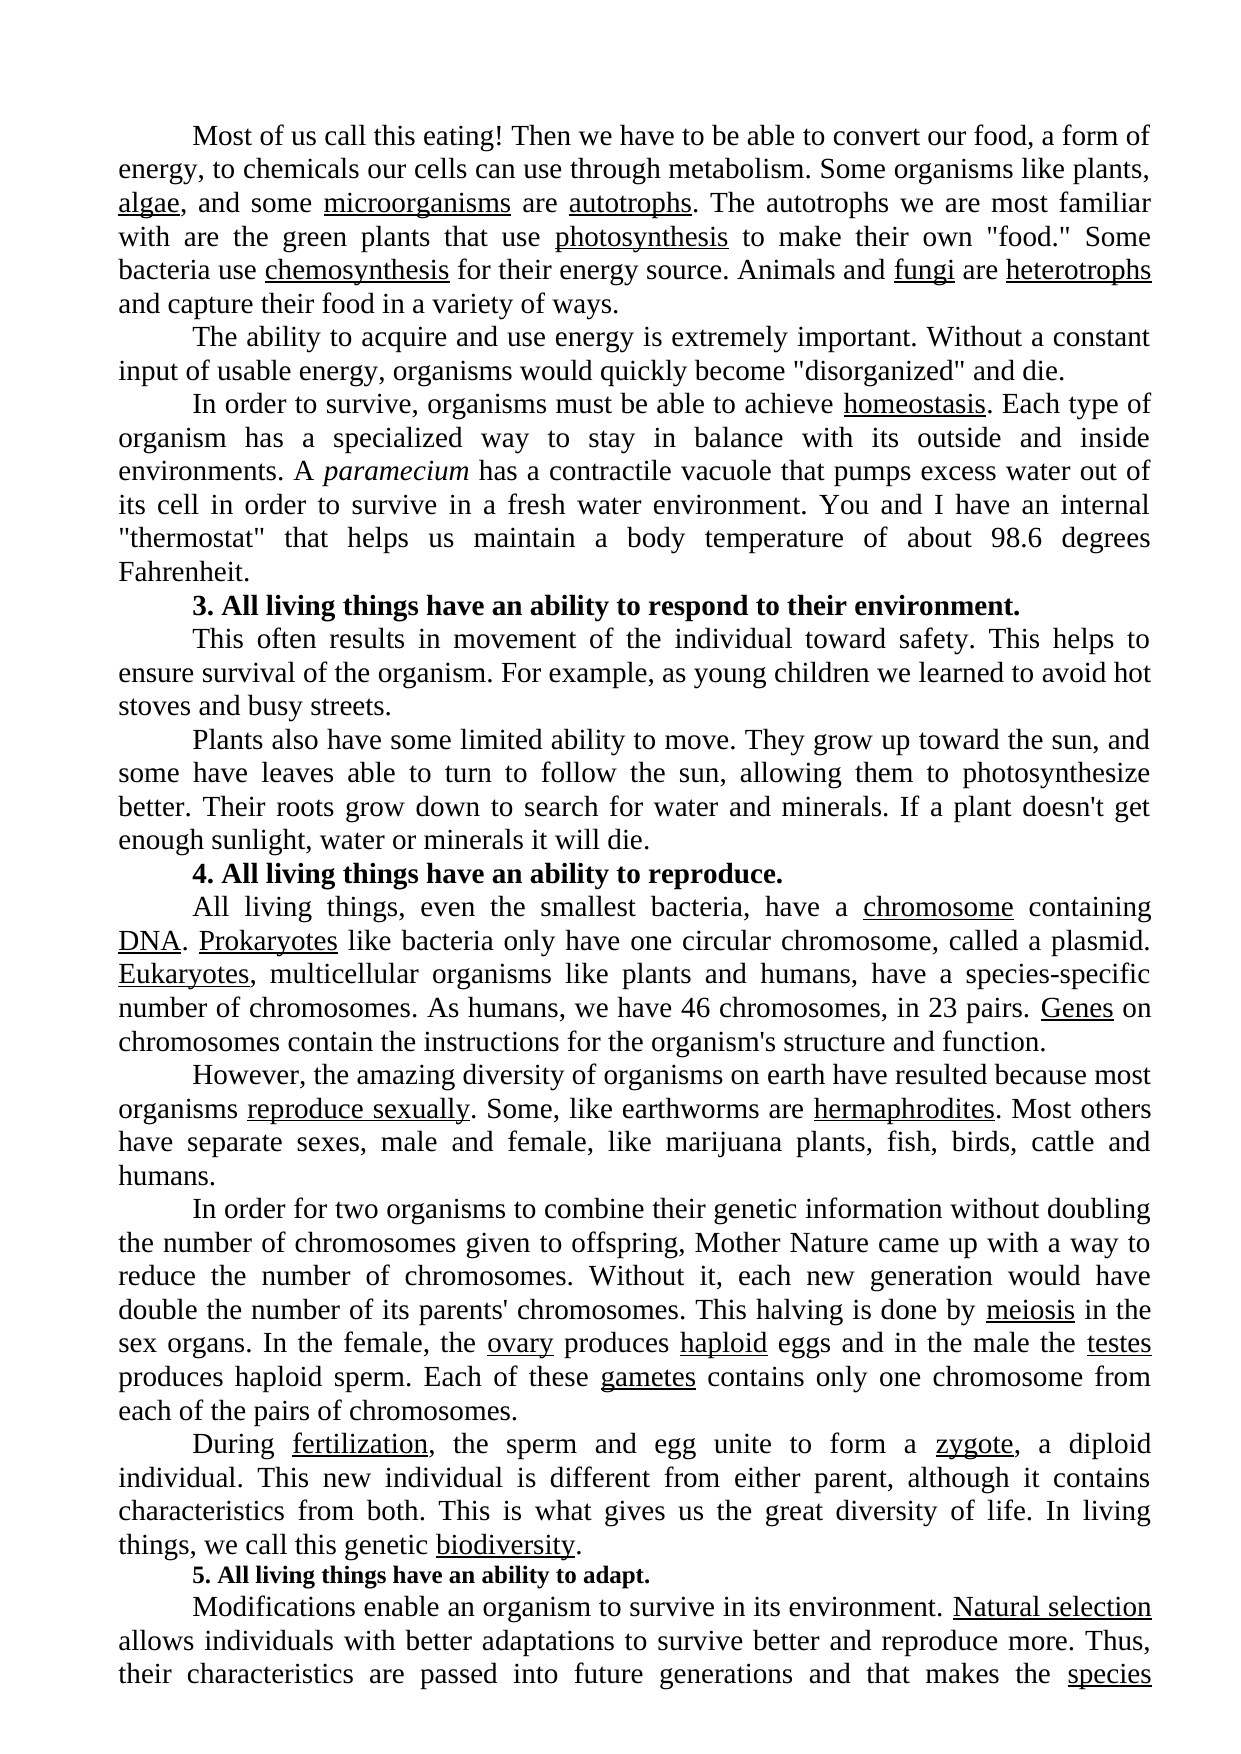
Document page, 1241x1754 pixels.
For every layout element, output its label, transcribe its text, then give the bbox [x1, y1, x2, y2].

text Most of us call this eating! Then we have to be able to convert our food, a form of energy, to chemicals our cells can use through metabolism. Some organisms like plants, algae, and some microorganisms are autotrophs. The autotrophs we are most familiar with are the green plants that use photosynthesis to make their own "food." Some bacteria use chemosynthesis for their energy source. Animals and fungi are heterotrophs and capture their food in a variety of ways. [118, 118, 1152, 319]
text 5. All living things have an ability to adapt. [118, 1560, 1152, 1589]
text The ability to acquire and use energy is extremely important. Without a constant input of usable energy, organisms would quickly become "disorganized" and die. [118, 319, 1152, 386]
text 3. All living things have an ability to respond to their environment. [118, 588, 1152, 621]
text In order to survive, organisms must be able to achieve homeostasis. Each type of organism has a specialized way to stay in balance with its outside and inside environments. A paramecium has a contractile vacuole that pumps excess water out of its cell in order to survive in a fresh water environment. You and I have an internal "thermostat" that helps us maintain a body temperature of about 98.6 degrees Fahrenheit. [118, 386, 1152, 588]
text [118, 1589, 1152, 1690]
text Plants also have some limited ability to move. They grow up toward the sun, and some have leaves able to turn to follow the sun, allowing them to photosynthesize better. Their roots grow down to search for water and minerals. If a plant doesn't get enough sunlight, water or minerals it will die. [118, 722, 1152, 856]
text All living things, even the smallest bacteria, have a chromosome containing DNA. Prokaryotes like bacteria only have one circular chromosome, called a plasmid. Eukaryotes, multicellular organisms like plants and humans, have a species-specific number of chromosomes. As humans, we have 46 chromosomes, in 23 pairs. Genes on chromosomes contain the instructions for the organism's structure and function. [118, 889, 1152, 1057]
text During fertilization, the sperm and egg unite to form a zygote, a diploid individual. This new individual is different from either parent, although it contains characteristics from both. This is what gives us the great diversity of life. In living things, we call this genetic biodiversity. [118, 1426, 1152, 1560]
text 4. All living things have an ability to reproduce. [118, 856, 1152, 889]
text However, the amazing diversity of organisms on earth have resulted because most organisms reproduce sexually. Some, like earthworms are hermaphrodites. Most others have separate sexes, male and female, like marijuana plants, fish, birds, cattle and humans. [118, 1057, 1152, 1191]
text This often results in movement of the individual toward safety. This helps to ensure survival of the organism. For example, as young children we learned to avoid hot stoves and busy streets. [118, 621, 1152, 722]
text In order for two organisms to combine their genetic information without doubling the number of chromosomes given to offspring, Mother Nature came up with a way to reduce the number of chromosomes. Without it, each new generation would have double the number of its parents' chromosomes. This halving is done by meiosis in the sex organs. In the female, the ovary produces haploid eggs and in the male the testes produces haploid sperm. Each of these gametes contains only one chromosome from each of the pairs of chromosomes. [118, 1191, 1152, 1426]
